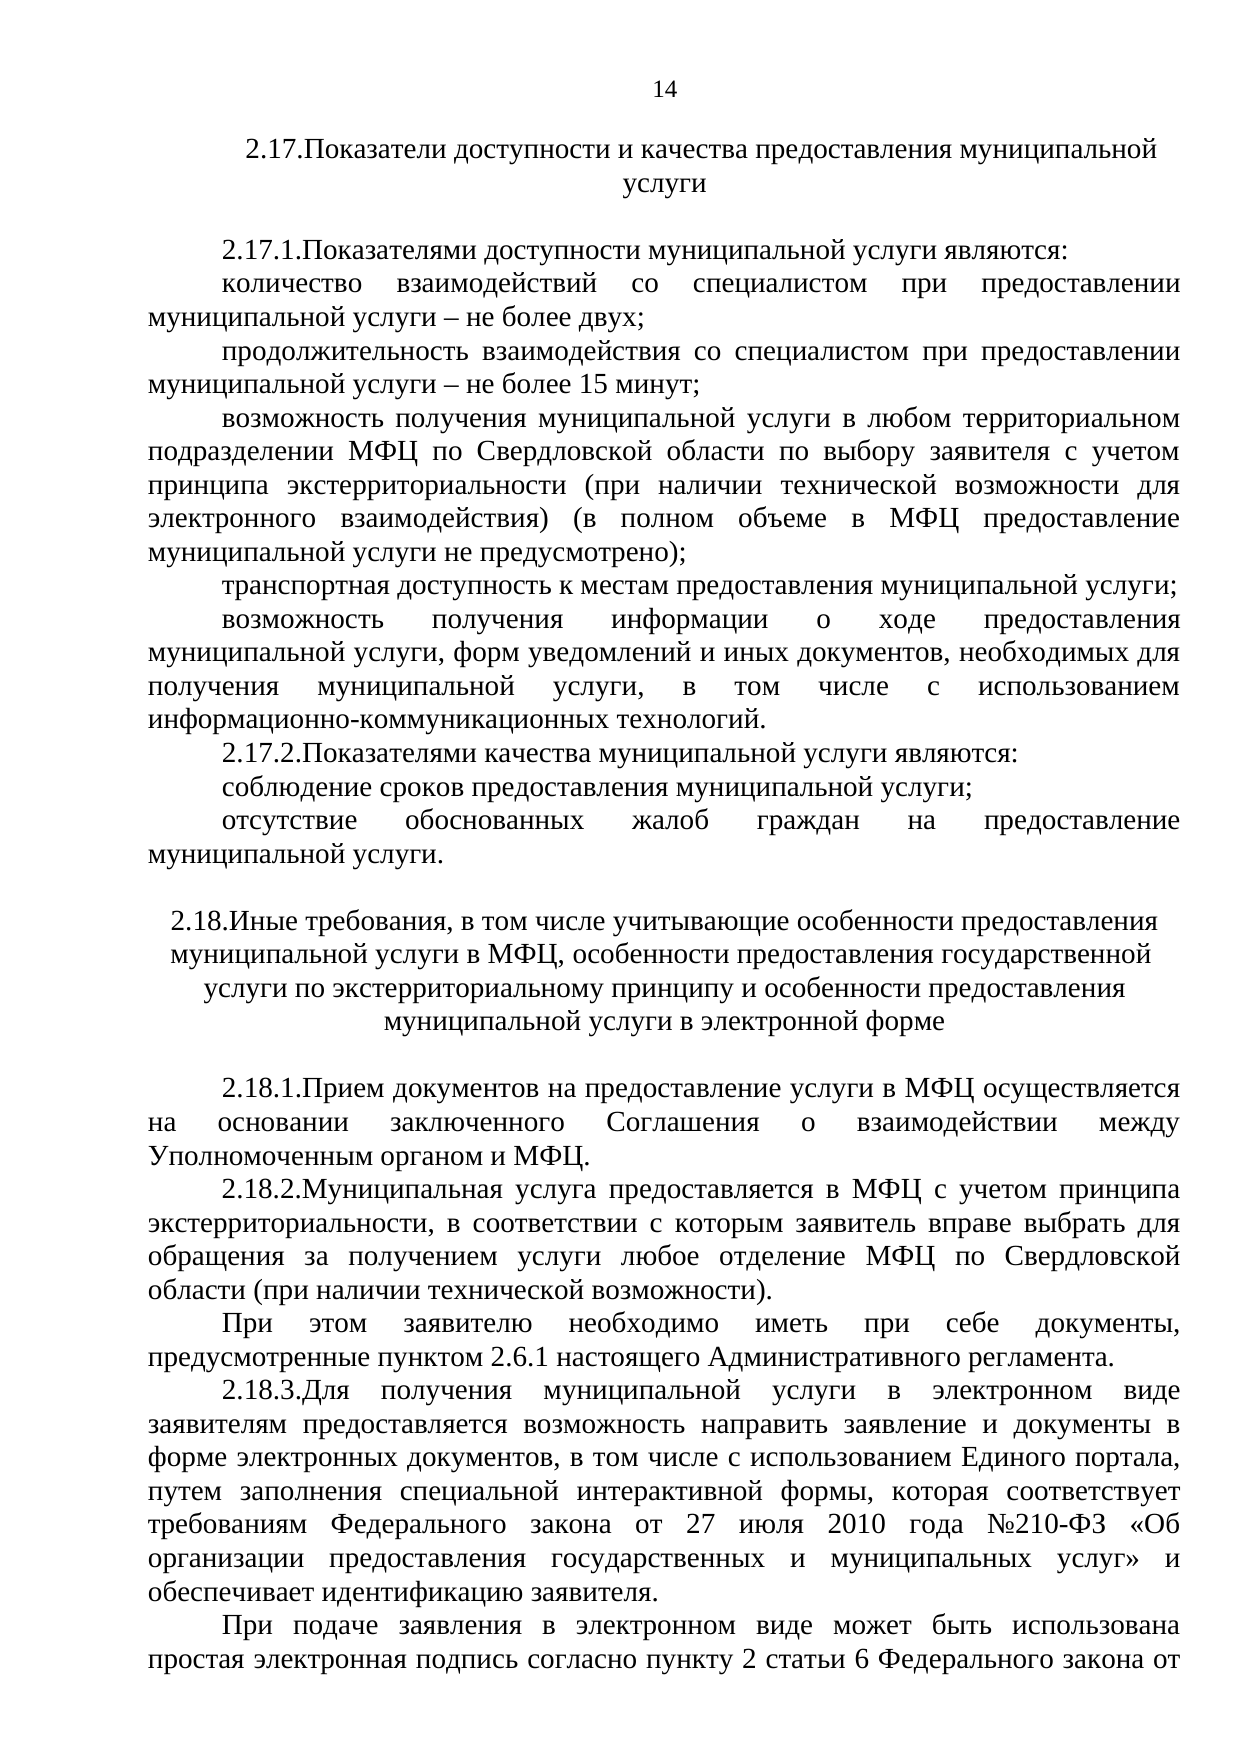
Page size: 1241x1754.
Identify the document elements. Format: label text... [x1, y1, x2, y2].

text возможность получения информации о ходе предоставления муниципальной услуги, форм уведомлений и иных документов, необходимых для получения муниципальной услуги, в том числе с использованием информационно-коммуникационных технологий. [148, 601, 1181, 735]
text соблюдение сроков предоставления муниципальной услуги; [148, 769, 1181, 802]
text 2.18.3.Для получения муниципальной услуги в электронном виде заявителям предоставляется возможность направить заявление и документы в форме электронных документов, в том числе с использованием Единого портала, путем заполнения специальной интерактивной формы, которая соответствует требованиям Федерального закона от 27 июля 2010 года №210-ФЗ «Об организации предоставления государственных и муниципальных услуг» и обеспечивает идентификацию заявителя. [148, 1372, 1181, 1607]
text 2.17.2.Показателями качества муниципальной услуги являются: [148, 735, 1181, 769]
text 2.17.1.Показателями доступности муниципальной услуги являются: [148, 232, 1181, 266]
text При этом заявителю необходимо иметь при себе документы, предусмотренные пунктом 2.6.1 настоящего Административного регламента. [148, 1305, 1181, 1372]
text 2.18.1.Прием документов на предоставление услуги в МФЦ осуществляется на основании заключенного Соглашения о взаимодействии между Уполномоченным органом и МФЦ. [148, 1071, 1181, 1171]
text 2.17.Показатели доступности и качества предоставления муниципальной услуги [148, 131, 1181, 198]
text количество взаимодействий со специалистом при предоставлении муниципальной услуги – не более двух; [148, 266, 1181, 333]
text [148, 1607, 1181, 1674]
text продолжительность взаимодействия со специалистом при предоставлении муниципальной услуги – не более 15 минут; [148, 333, 1181, 400]
text транспортная доступность к местам предоставления муниципальной услуги; [148, 567, 1181, 601]
text 2.18.Иные требования, в том числе учитывающие особенности предоставления муниципальной услуги в МФЦ, особенности предоставления государственной услуги по экстерриториальному принципу и особенности предоставления муниципальной услуги в электронной форме [148, 903, 1181, 1037]
text 2.18.2.Муниципальная услуга предоставляется в МФЦ с учетом принципа экстерриториальности, в соответствии с которым заявитель вправе выбрать для обращения за получением услуги любое отделение МФЦ по Свердловской области (при наличии технической возможности). [148, 1171, 1181, 1305]
text отсутствие обоснованных жалоб граждан на предоставление муниципальной услуги. [148, 802, 1181, 869]
text возможность получения муниципальной услуги в любом территориальном подразделении МФЦ по Свердловской области по выбору заявителя с учетом принципа экстерриториальности (при наличии технической возможности для электронного взаимодействия) (в полном объеме в МФЦ предоставление муниципальной услуги не предусмотрено); [148, 400, 1181, 567]
